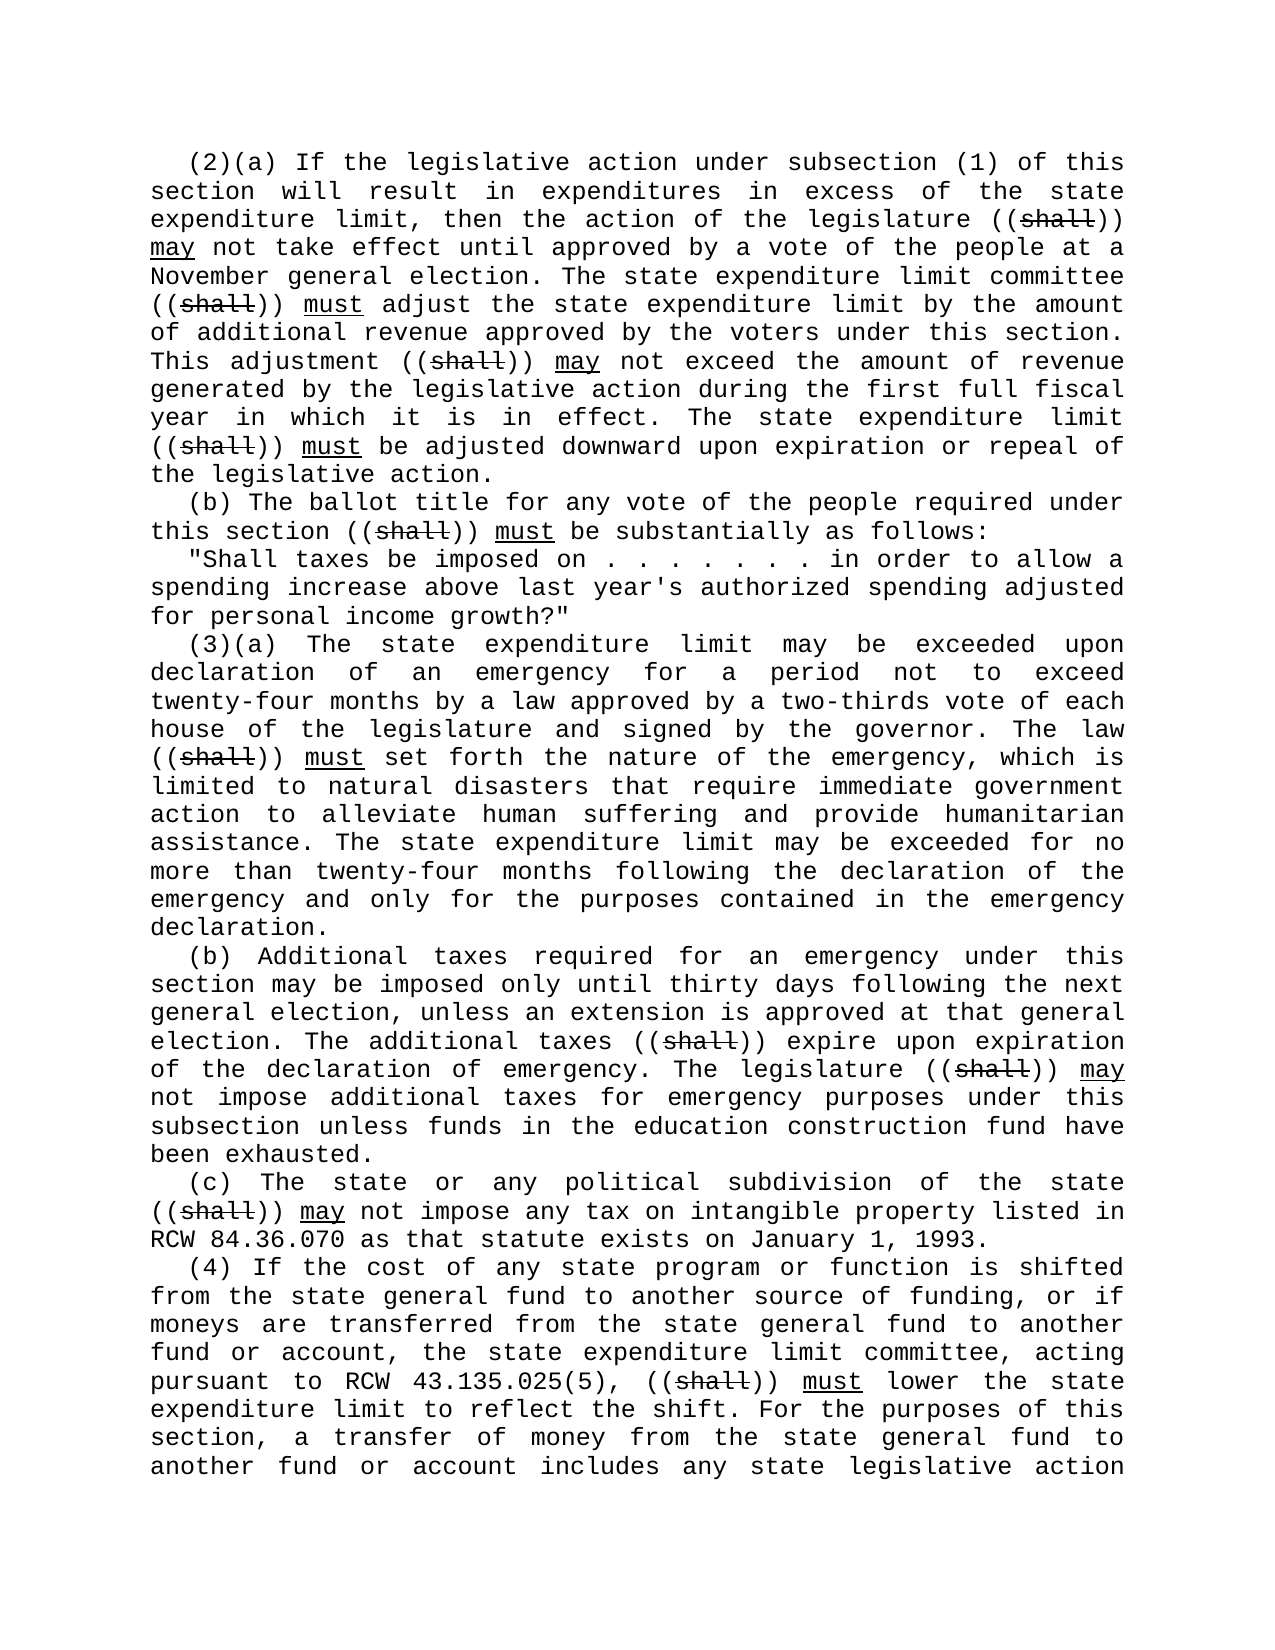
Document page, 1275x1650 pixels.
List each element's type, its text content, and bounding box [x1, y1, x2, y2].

text (2)(a) If the legislative action under subsection (1) of this section will result in expenditures in excess of the state expenditure limit, then the action of the legislature ((shall)) may not take effect until approved by a vote of the people at a November general election. The state expenditure limit committee ((shall)) must adjust the state expenditure limit by the amount of additional revenue approved by the voters under this section. This adjustment ((shall)) may not exceed the amount of revenue generated by the legislative action during the first full fiscal year in which it is in effect. The state expenditure limit ((shall)) must be adjusted downward upon expiration or repeal of the legislative action. [150, 150, 1125, 490]
text (3)(a) The state expenditure limit may be exceeded upon declaration of an emergency for a period not to exceed twenty-four months by a law approved by a two-thirds vote of each house of the legislature and signed by the governor. The law ((shall)) must set forth the nature of the emergency, which is limited to natural disasters that require immediate government action to alleviate human suffering and provide humanitarian assistance. The state expenditure limit may be exceeded for no more than twenty-four months following the declaration of the emergency and only for the purposes contained in the emergency declaration. [150, 632, 1125, 943]
text (c) The state or any political subdivision of the state ((shall)) may not impose any tax on intangible property listed in RCW 84.36.070 as that statute exists on January 1, 1993. [150, 1170, 1125, 1255]
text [150, 1255, 1125, 1482]
text (b) The ballot title for any vote of the people required under this section ((shall)) must be substantially as follows: [150, 490, 1125, 547]
text "Shall taxes be imposed on . . . . . . . in order to allow a spending increase above last year's authorized spending adjusted for personal income growth?" [150, 547, 1125, 632]
text (b) Additional taxes required for an emergency under this section may be imposed only until thirty days following the next general election, unless an extension is approved at that general election. The additional taxes ((shall)) expire upon expiration of the declaration of emergency. The legislature ((shall)) may not impose additional taxes for emergency purposes under this subsection unless funds in the education construction fund have been exhausted. [150, 943, 1125, 1170]
